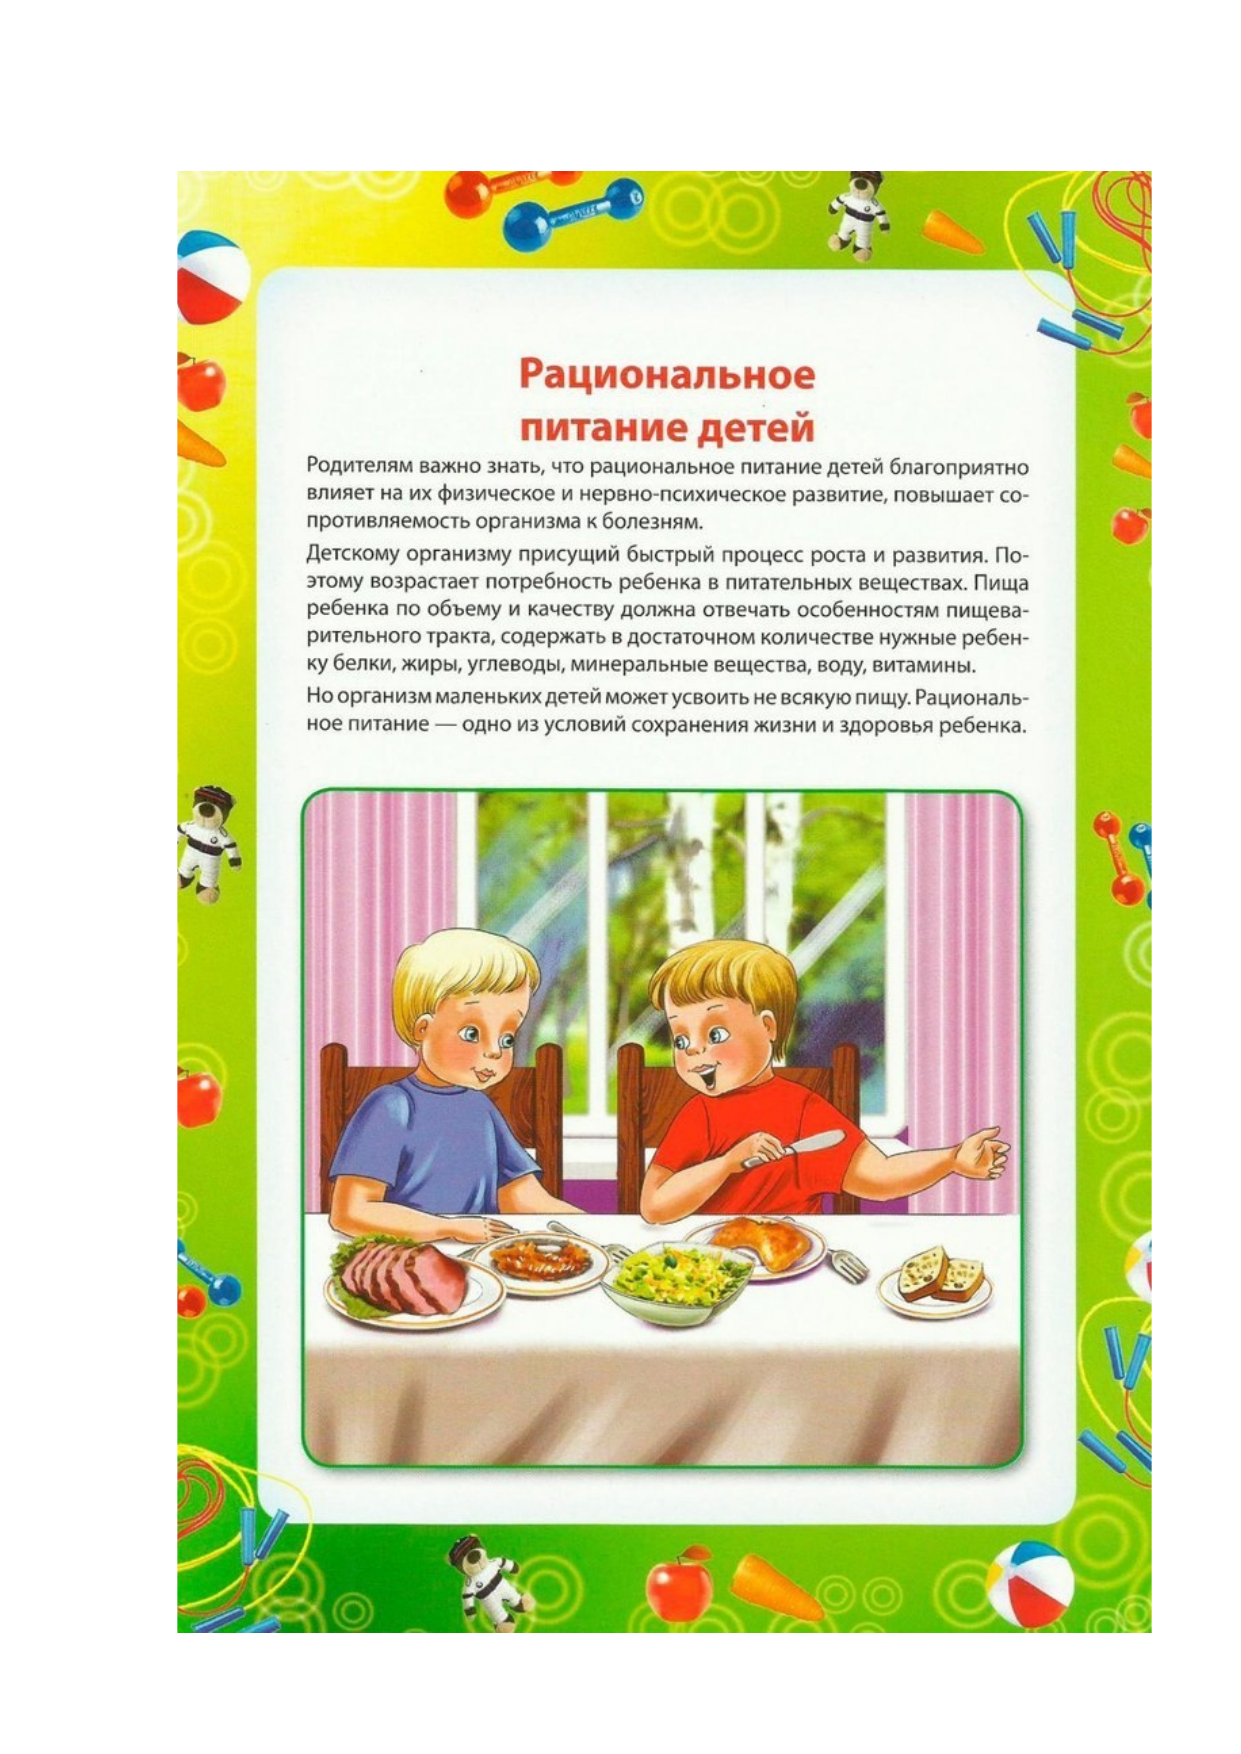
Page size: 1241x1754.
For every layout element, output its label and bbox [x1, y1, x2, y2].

picture [177, 171, 1152, 1633]
